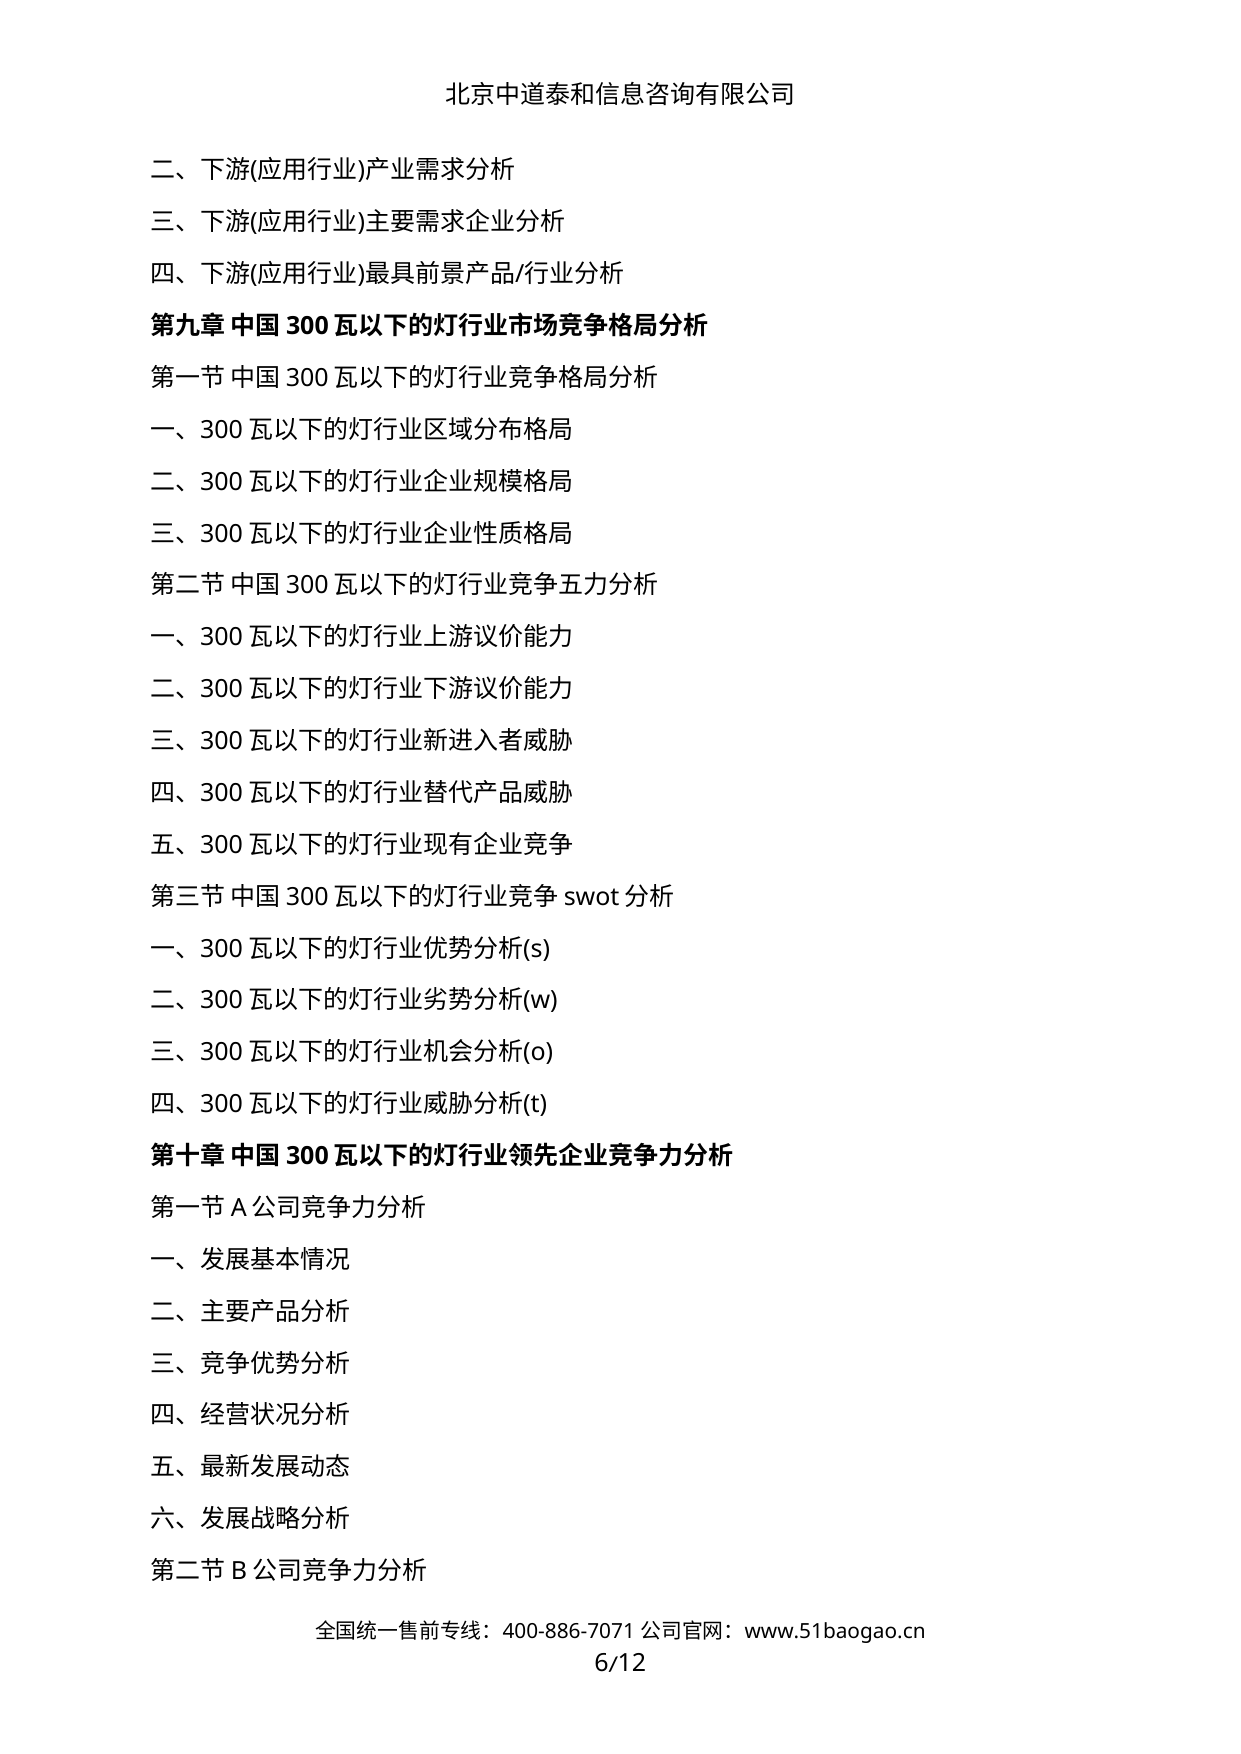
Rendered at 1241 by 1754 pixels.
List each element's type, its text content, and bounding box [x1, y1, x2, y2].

text 二、300瓦以下的灯行业企业规模格局 [150, 461, 1090, 497]
text 一、发展基本情况 [150, 1239, 1090, 1276]
text 四、300瓦以下的灯行业威胁分析(t) [150, 1084, 1090, 1120]
text 第一节 A公司竞争力分析 [150, 1187, 1090, 1224]
text 二、300瓦以下的灯行业劣势分析(w) [150, 980, 1090, 1016]
text 一、300瓦以下的灯行业上游议价能力 [150, 617, 1090, 653]
text 四、下游(应用行业)最具前景产品/行业分析 [150, 254, 1090, 290]
text 三、300瓦以下的灯行业新进入者威胁 [150, 721, 1090, 757]
text 第二节 中国300瓦以下的灯行业竞争五力分析 [150, 565, 1090, 601]
text 第十章 中国300瓦以下的灯行业领先企业竞争力分析 [150, 1136, 1090, 1172]
text 三、300瓦以下的灯行业企业性质格局 [150, 513, 1090, 549]
text 二、下游(应用行业)产业需求分析 [150, 150, 1090, 186]
text 五、最新发展动态 [150, 1447, 1090, 1483]
text 三、竞争优势分析 [150, 1343, 1090, 1379]
text 六、发展战略分析 [150, 1499, 1090, 1535]
text 第三节 中国300瓦以下的灯行业竞争swot分析 [150, 876, 1090, 912]
text 四、300瓦以下的灯行业替代产品威胁 [150, 772, 1090, 809]
text 五、300瓦以下的灯行业现有企业竞争 [150, 824, 1090, 861]
text 第一节 中国300瓦以下的灯行业竞争格局分析 [150, 357, 1090, 394]
text 一、300瓦以下的灯行业区域分布格局 [150, 409, 1090, 446]
text 三、300瓦以下的灯行业机会分析(o) [150, 1032, 1090, 1068]
text 一、300瓦以下的灯行业优势分析(s) [150, 928, 1090, 964]
text 第二节 B公司竞争力分析 [150, 1551, 1090, 1587]
text 第九章 中国300瓦以下的灯行业市场竞争格局分析 [150, 306, 1090, 342]
text 二、主要产品分析 [150, 1291, 1090, 1327]
text 三、下游(应用行业)主要需求企业分析 [150, 202, 1090, 238]
text 二、300瓦以下的灯行业下游议价能力 [150, 669, 1090, 705]
text 四、经营状况分析 [150, 1395, 1090, 1431]
